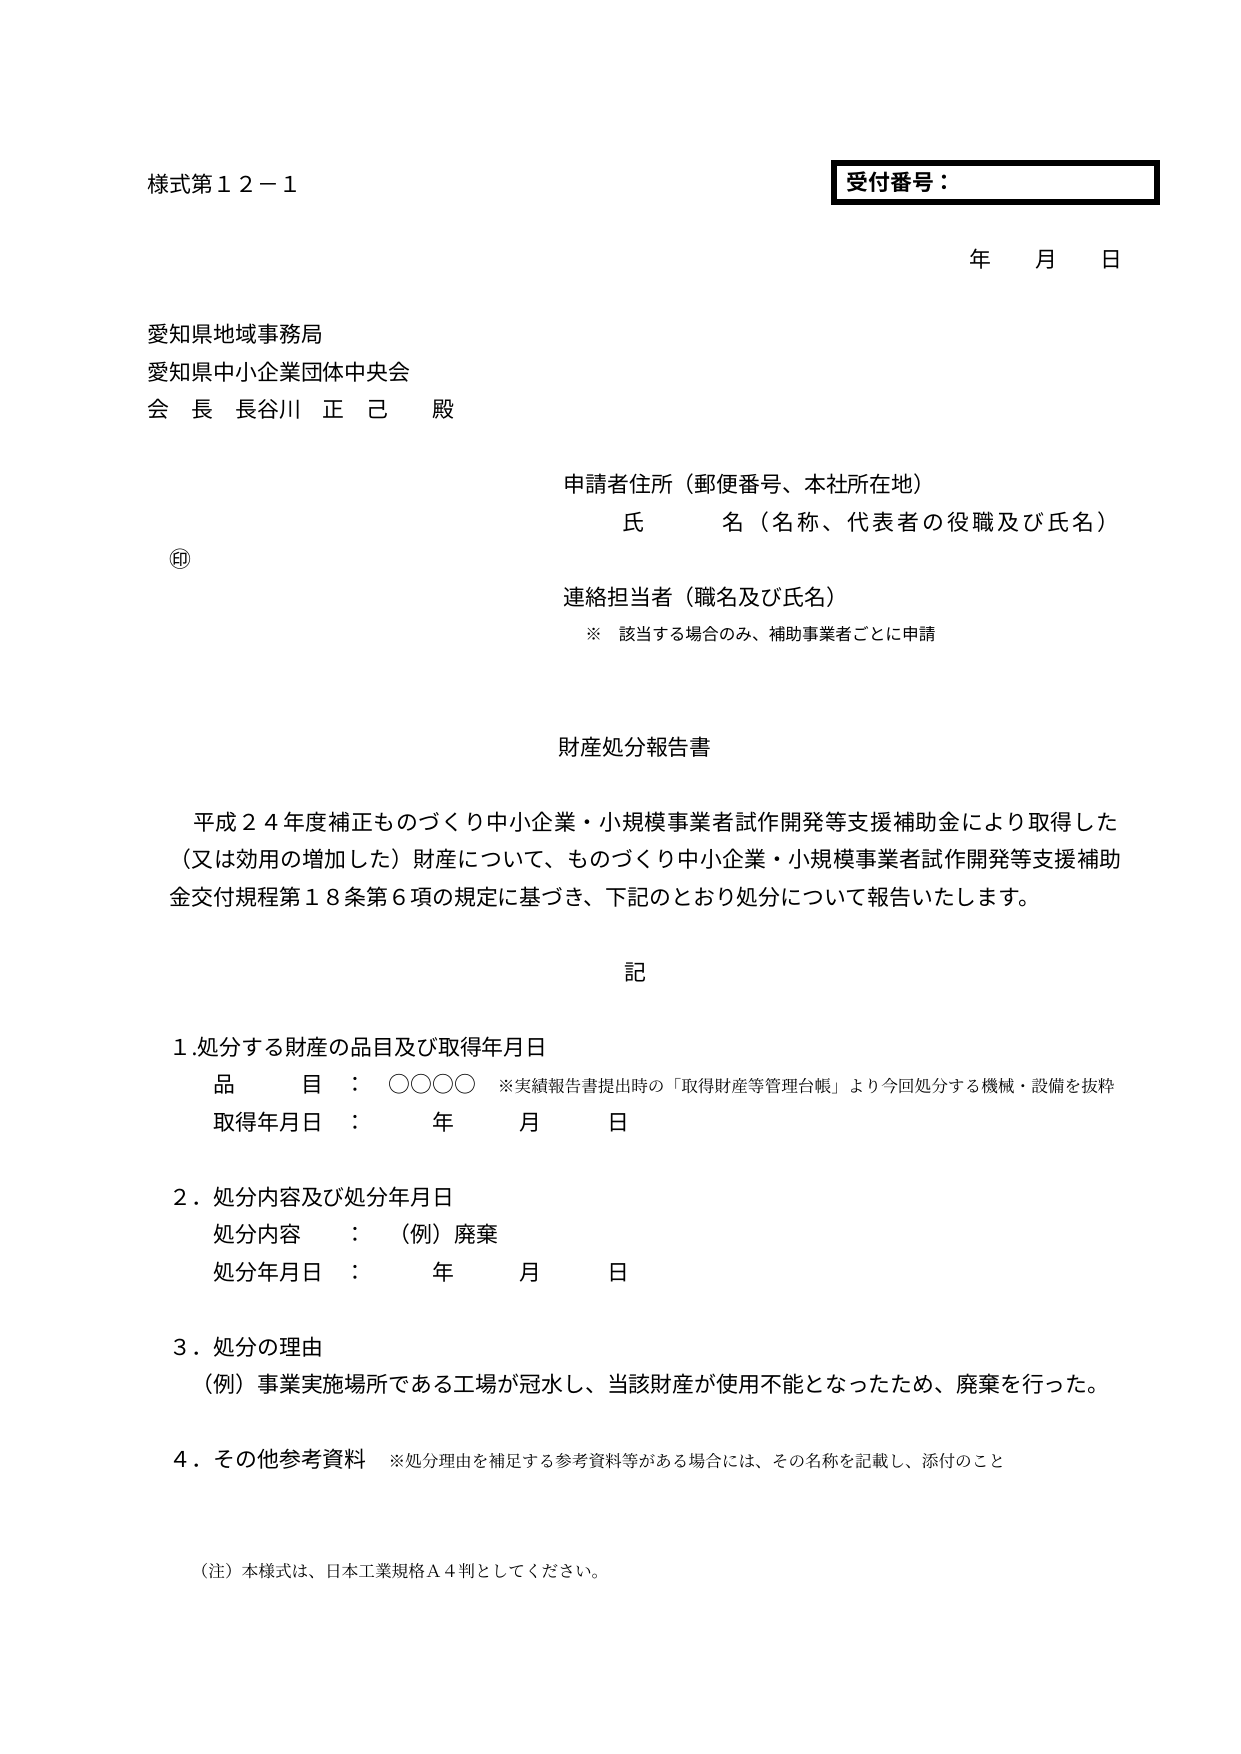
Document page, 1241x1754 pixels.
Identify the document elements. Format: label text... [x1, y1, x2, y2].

text 処分年月日 ： 年 月 日 [148, 1252, 1122, 1289]
text 会 長 長谷川 正 己 殿 [148, 389, 1122, 427]
text 記 [148, 952, 1122, 989]
text 財産処分報告書 [148, 727, 1122, 764]
text 取得年月日 ： 年 月 日 [148, 1102, 1122, 1139]
text 年 月 日 [148, 239, 1122, 277]
text 処分内容 ： （例）廃棄 [148, 1214, 1122, 1252]
text ２．処分内容及び処分年月日 [148, 1177, 1122, 1214]
text ４．その他参考資料 ※処分理由を補足する参考資料等がある場合には、その名称を記載し、添付のこと [148, 1439, 1122, 1477]
text ３．処分の理由 [148, 1327, 1122, 1364]
text （注）本様式は、日本工業規格Ａ４判としてください。 [148, 1552, 1122, 1589]
text 申請者住所（郵便番号、本社所在地） [148, 464, 1122, 502]
text １.処分する財産の品目及び取得年月日 [148, 1027, 1122, 1064]
text 愛知県中小企業団体中央会 [148, 352, 1122, 389]
text 様式第１２－１ [148, 164, 831, 202]
text 連絡担当者（職名及び氏名） [148, 577, 1122, 614]
text ※ 該当する場合のみ、補助事業者ごとに申請 [148, 614, 1122, 652]
text 平成２４年度補正ものづくり中小企業・小規模事業者試作開発等支援補助金により取得した（又は効用の増加した）財産について、ものづくり中小企業・小規模事業者試作開発等支援補助金交付規程第１８条第６項の規定に基づき、下記のとおり処分について報告いたします。 [148, 802, 1122, 914]
text （例）事業実施場所である工場が冠水し、当該財産が使用不能となったため、廃棄を行った。 [148, 1364, 1122, 1402]
text 愛知県地域事務局 [148, 314, 1122, 352]
text 氏 名（名称、代表者の役職及び氏名） ㊞ [148, 502, 1122, 577]
text 品 目 ： ○○○○ ※実績報告書提出時の「取得財産等管理台帳」より今回処分する機械・設備を抜粋 [148, 1064, 1122, 1102]
